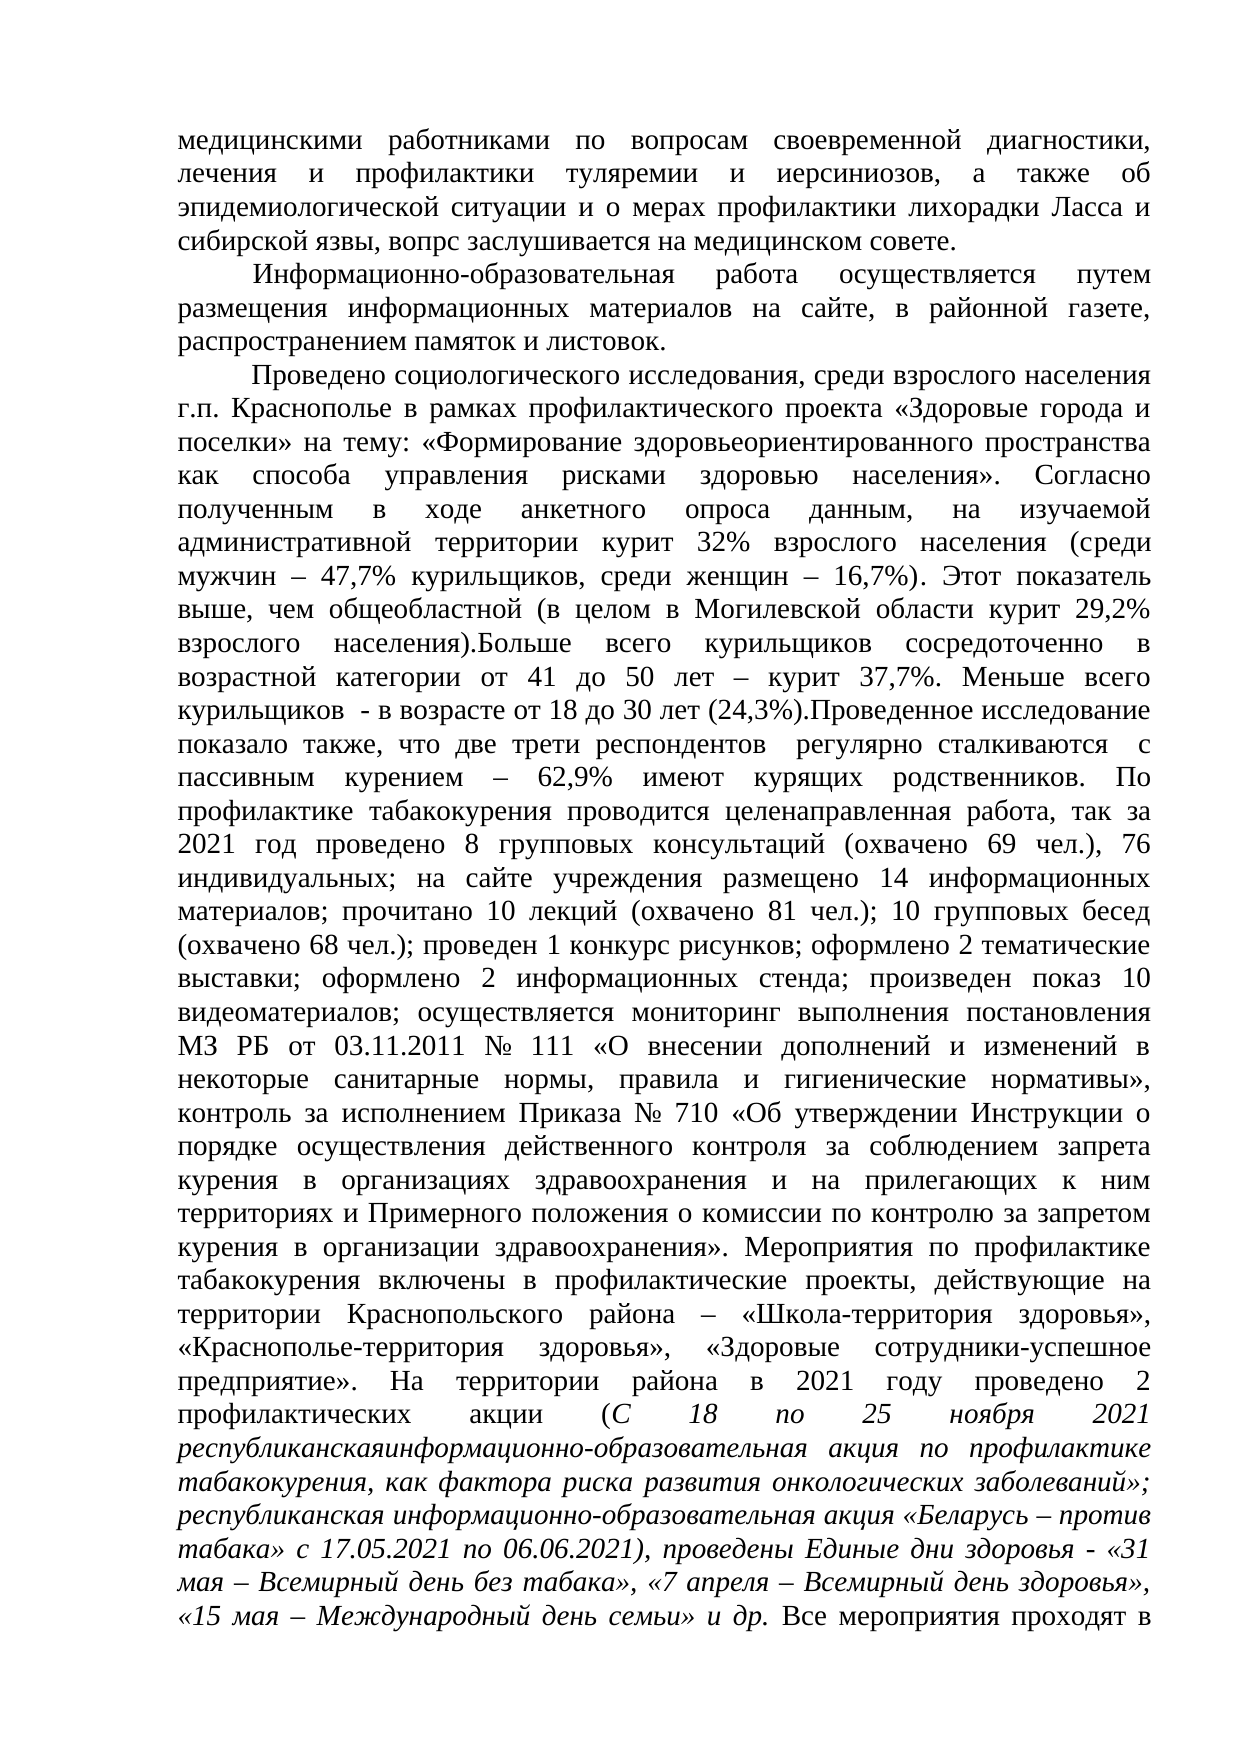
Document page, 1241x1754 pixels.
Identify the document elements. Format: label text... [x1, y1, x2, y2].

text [177, 357, 1152, 1631]
text Информационно-образовательная работа осуществляется путем размещения информационных материалов на сайте, в районной газете, распространением памяток и листовок. [177, 256, 1152, 357]
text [177, 122, 1152, 256]
